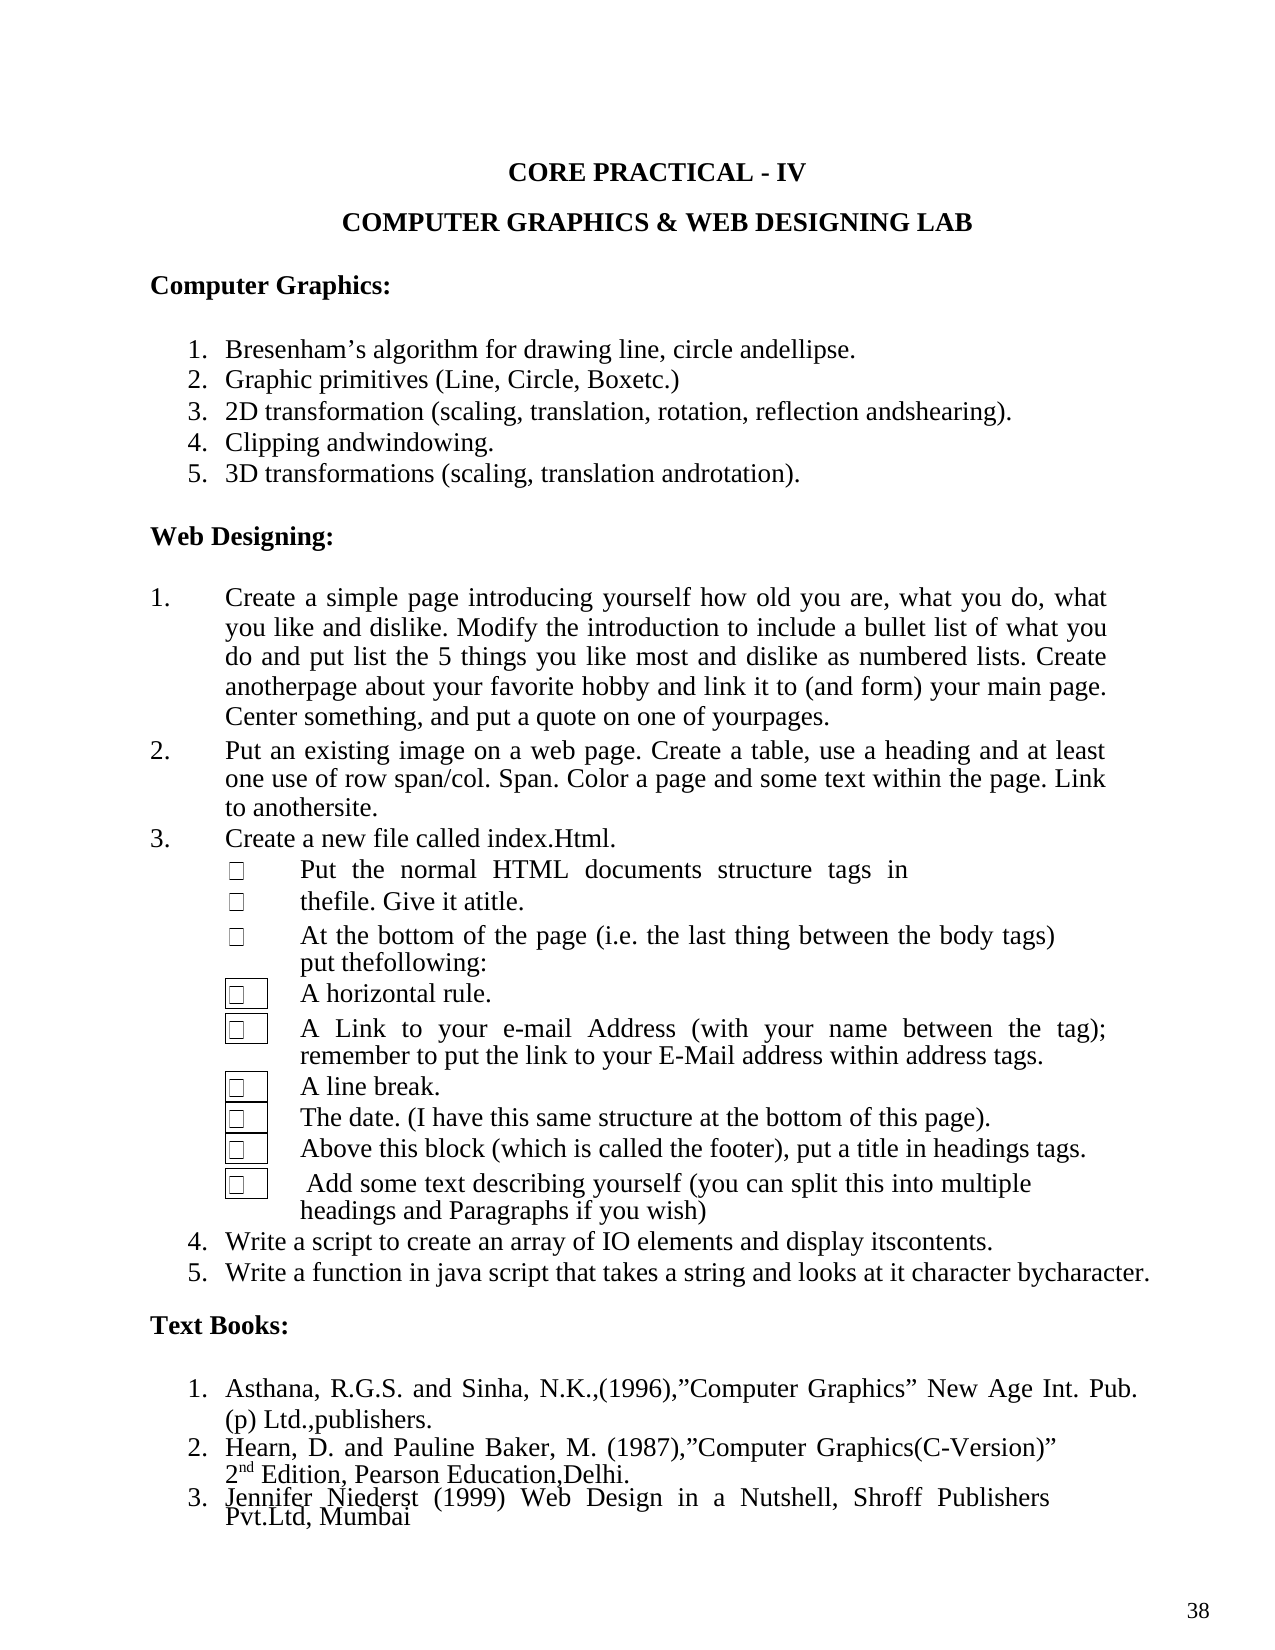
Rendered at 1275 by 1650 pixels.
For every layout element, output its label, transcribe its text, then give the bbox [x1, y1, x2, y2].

list 3D transformations (scaling, translation androtation). [187, 457, 1209, 488]
list 2D transformation (scaling, translation, rotation, reflection andshearing). [187, 395, 1209, 426]
text Computer Graphics: [150, 269, 1209, 301]
picture [226, 1134, 267, 1163]
list Jennifer Niederst (1999) Web Design in a Nutshell, Shroff Publishers Pvt.Ltd, Mumbai [187, 1490, 1051, 1531]
text Above this block (which is called the footer), put a title in headings tags. [300, 1132, 1209, 1163]
picture [226, 1014, 267, 1043]
picture [225, 854, 268, 916]
text A Link to your e-mail Address (with your name between the tag); remember to put the link to your E-Mail address within address tags. [300, 1015, 1108, 1070]
subtitle CORE PRACTICAL - IV [104, 156, 1210, 187]
list Put an existing image on a web page. Create a table, use a heading and at least one use of row span/col. Span. Color a page and some text within the page. Link to anothersite. [150, 737, 1107, 822]
list Bresenham’s algorithm for drawing line, circle andellipse. [187, 333, 1209, 364]
text Put the normal HTML documents structure tags in thefile. Give it atitle. [300, 853, 909, 916]
text COMPUTER GRAPHICS & WEB DESIGNING LAB [104, 206, 1210, 237]
picture [225, 920, 268, 951]
text A line break. [300, 1070, 1209, 1101]
list Graphic primitives (Line, Circle, Boxetc.) [187, 364, 1209, 395]
text At the bottom of the page (i.e. the last thing between the body tags) put thefollowing: [300, 922, 1056, 977]
text Add some text describing yourself (you can split this into multiple headings and Paragraphs if you wish) [300, 1170, 1032, 1225]
subtitle Text Books: [150, 1309, 1209, 1340]
list Hearn, D. and Pauline Baker, M. (1987),”Computer Graphics(C-Version)” 2nd Edition, Pearson Education,Delhi. [187, 1435, 1058, 1489]
list Write a function in java script that takes a string and looks at it character bycharacter. [187, 1256, 1209, 1287]
picture [226, 1103, 267, 1132]
picture [226, 1169, 267, 1198]
subtitle Web Designing: [150, 520, 1209, 551]
picture [226, 1072, 267, 1101]
list Create a simple page introducing yourself how old you are, what you do, what you like and dislike. Modify the introduction to include a bullet list of what you do and put list the 5 things you like most and dislike as numbered lists. Create anotherpage about your favorite hobby and link it to (and form) your main page. Center something, and put a quote on one of yourpages. [150, 583, 1108, 731]
list Create a new file called index.Html. [150, 822, 1209, 853]
list Write a script to create an array of IO elements and display itscontents. [187, 1225, 1209, 1256]
text A horizontal rule. [300, 977, 1209, 1008]
list Clipping andwindowing. [187, 426, 1209, 457]
list Asthana, R.G.S. and Sinha, N.K.,(1996),”Computer Graphics” New Age Int. Pub.(p) Ltd.,publishers. [187, 1372, 1139, 1434]
text The date. (I have this same structure at the bottom of this page). [300, 1101, 1209, 1132]
picture [226, 979, 267, 1008]
